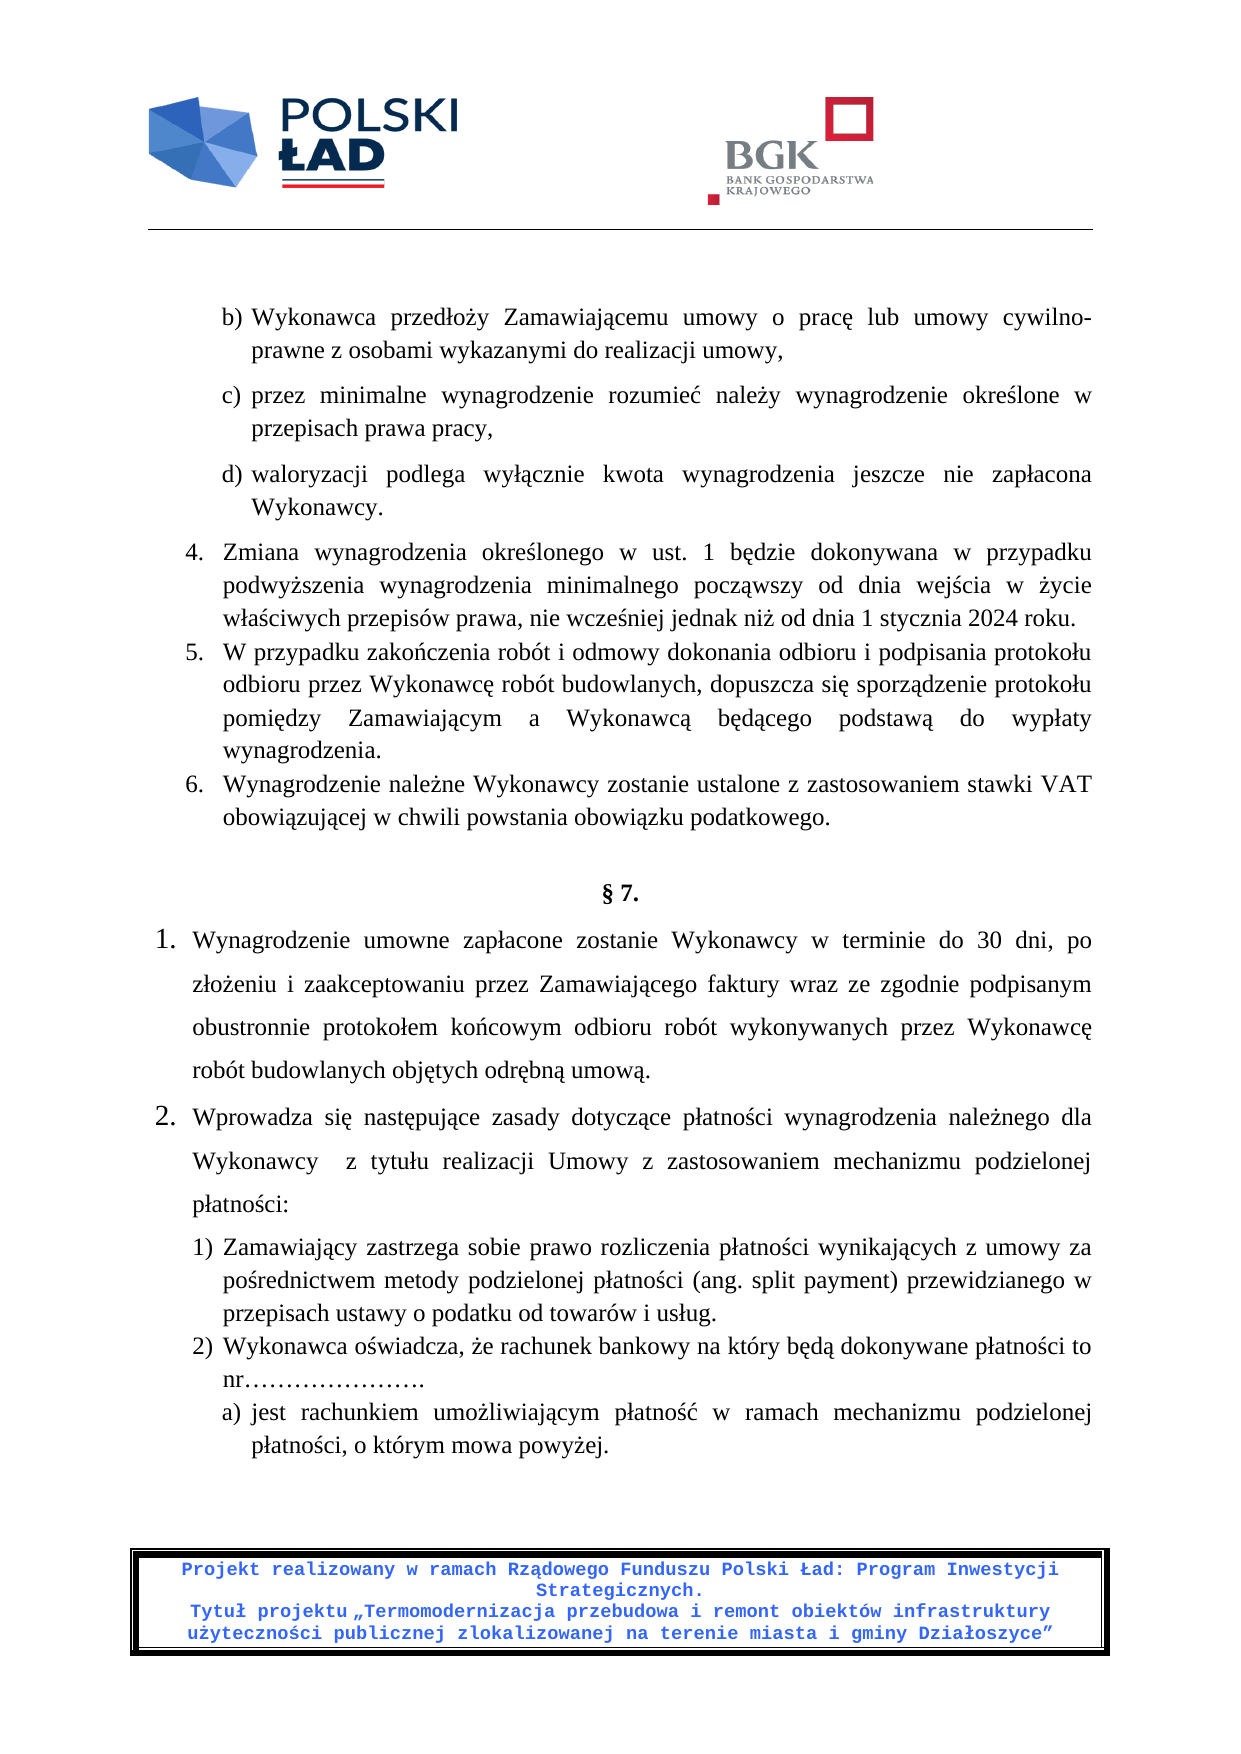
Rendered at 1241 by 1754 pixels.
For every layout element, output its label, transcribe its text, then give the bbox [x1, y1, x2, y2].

list Wprowadza się następujące zasady dotyczące płatności wynagrodzenia należnego dla Wykonawcy z tytułu realizacji Umowy z zastosowaniem mechanizmu podzielonej płatności: [154, 1255, 1092, 1375]
list przez minimalne wynagrodzenie rozumieć należy wynagrodzenie określone w przepisach prawa pracy, [222, 537, 1092, 599]
text przy czym: [192, 302, 1092, 331]
list W przypadku zakończenia robót i odmowy dokonania odbioru i podpisania protokołu odbioru przez Wykonawcę robót budowlanych, dopuszcza się sporządzenie protokołu pomiędzy Zamawiającym a Wykonawcą będącego podstawą do wypłaty wynagrodzenia. [185, 794, 1092, 921]
list Wykonawca przedłoży Zamawiającemu umowy o pracę lub umowy cywilno-prawne z osobami wykazanymi do realizacji umowy, [222, 459, 1092, 521]
text § 7. [148, 1035, 1092, 1064]
list Wynagrodzenie należne Wykonawcy zostanie ustalone z zastosowaniem stawki VAT obowiązującej w chwili powstania obowiązku podatkowego. [185, 926, 1092, 987]
list Zmiana wynagrodzenia określonego w ust. 1 będzie dokonywana w przypadku podwyższenia wynagrodzenia minimalnego począwszy od dnia wejścia w życie właściwych przepisów prawa, nie wcześniej jednak niż od dnia 1 stycznia 2024 roku. [185, 694, 1092, 789]
picture [707, 97, 874, 205]
list Zamawiający zastrzega sobie prawo rozliczenia płatności wynikających z umowy za pośrednictwem metody podzielonej płatności (ang. split payment) przewidzianego w przepisach ustawy o podatku od towarów i usług. [192, 1389, 1092, 1484]
list waloryzacji podlega wyłącznie kwota wynagrodzenia jeszcze nie zapłacona Wykonawcy. [222, 616, 1092, 678]
list Wynagrodzenie umowne zapłacone zostanie Wykonawcy w terminie do 30 dni, po złożeniu i zaakceptowaniu przez Zamawiającego faktury wraz ze zgodnie podpisanym obustronnie protokołem końcowym odbioru robót wykonywanych przez Wykonawcę robót budowlanych objętych odrębną umową. [154, 1078, 1092, 1241]
list waloryzacja będzie dokonana przez Zamawiającego tylko wobec osób, które posiadały wynagrodzenie minimalne i były zgłoszone Zamawiającemu do wykonywania umowy, [222, 347, 1092, 442]
picture [148, 97, 457, 188]
